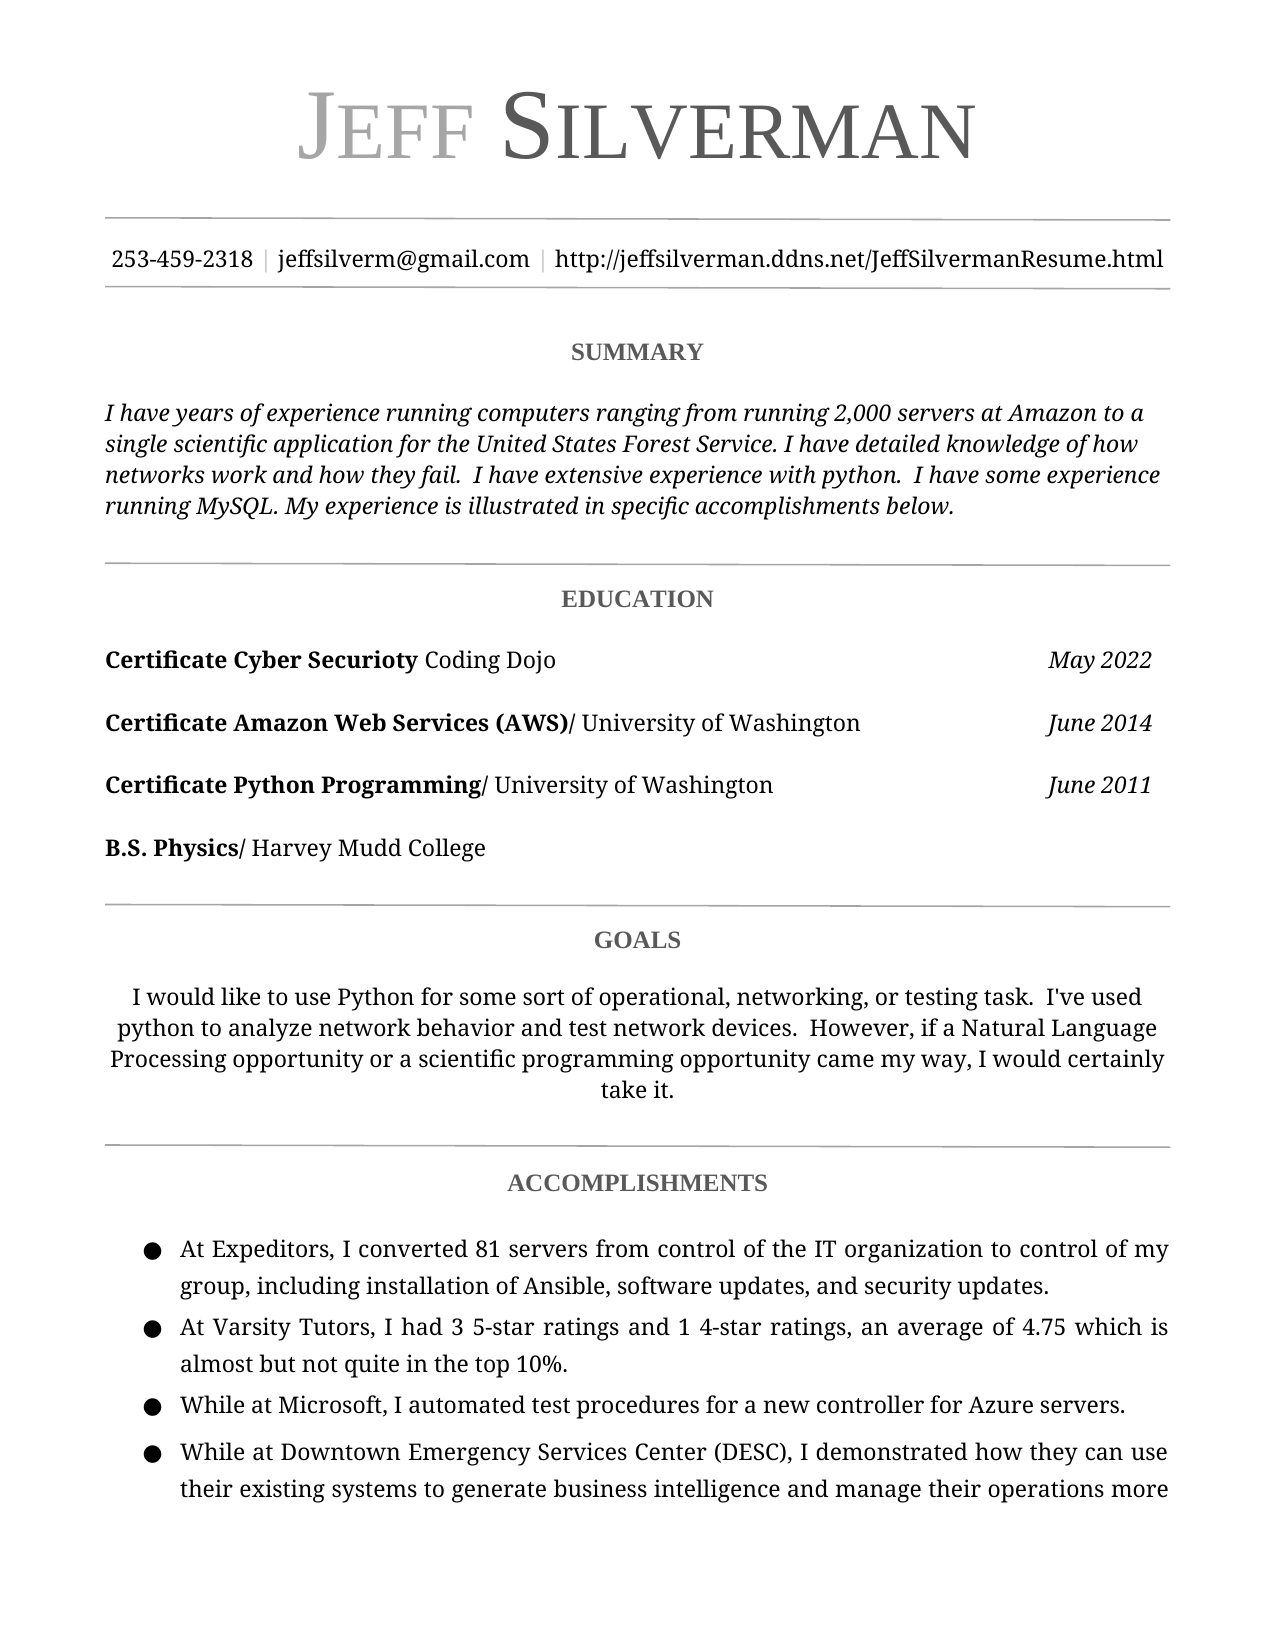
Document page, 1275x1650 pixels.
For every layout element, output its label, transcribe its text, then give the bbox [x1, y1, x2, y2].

text SUMMARY [105, 337, 1170, 365]
text I would like to use Python for some sort of operational, networking, or testing task. I've used python to analyze network behavior and test network devices. However, if a Natural Language Processing opportunity or a scientific programming opportunity came my way, I would certainly take it. [105, 980, 1170, 1105]
text GOALS [105, 925, 1170, 954]
list At Expeditors, I converted 81 servers from control of the IT organization to control of my group, including installation of Ansible, software updates, and security updates. [142, 1223, 1170, 1301]
list At Varsity Tutors, I had 3 5-star ratings and 1 4-star ratings, an average of 4.75 which is almost but not quite in the top 10%. [142, 1301, 1170, 1379]
text 253-459-2318 | jeffsilverm@gmail.com | http://jeffsilverman.ddns.net/JeffSilvermanResume.html [105, 243, 1170, 274]
text Certificate Python Programming/ University of Washington June 2011 [105, 769, 1170, 800]
text Certificate Amazon Web Services (AWS)/ University of Washington June 2014 [105, 707, 1170, 738]
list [142, 1426, 1170, 1505]
text I have years of experience running computers ranging from running 2,000 servers at Amazon to a single scientific application for the United States Forest Service. I have detailed knowledge of how networks work and how they fail. I have extensive experience with python. I have some experience running MySQL. My experience is illustrated in specific accomplishments below. [105, 397, 1170, 522]
text ACCOMPLISHMENTS [105, 1168, 1170, 1197]
text EDUCATION [105, 584, 1170, 613]
text Certificate Cyber Securioty Coding Dojo May 2022 [105, 644, 1170, 675]
text Jeff Silverman [105, 65, 1170, 180]
text B.S. Physics/ Harvey Mudd College [105, 832, 1170, 863]
list While at Microsoft, I automated test procedures for a new controller for Azure servers. [142, 1379, 1170, 1426]
